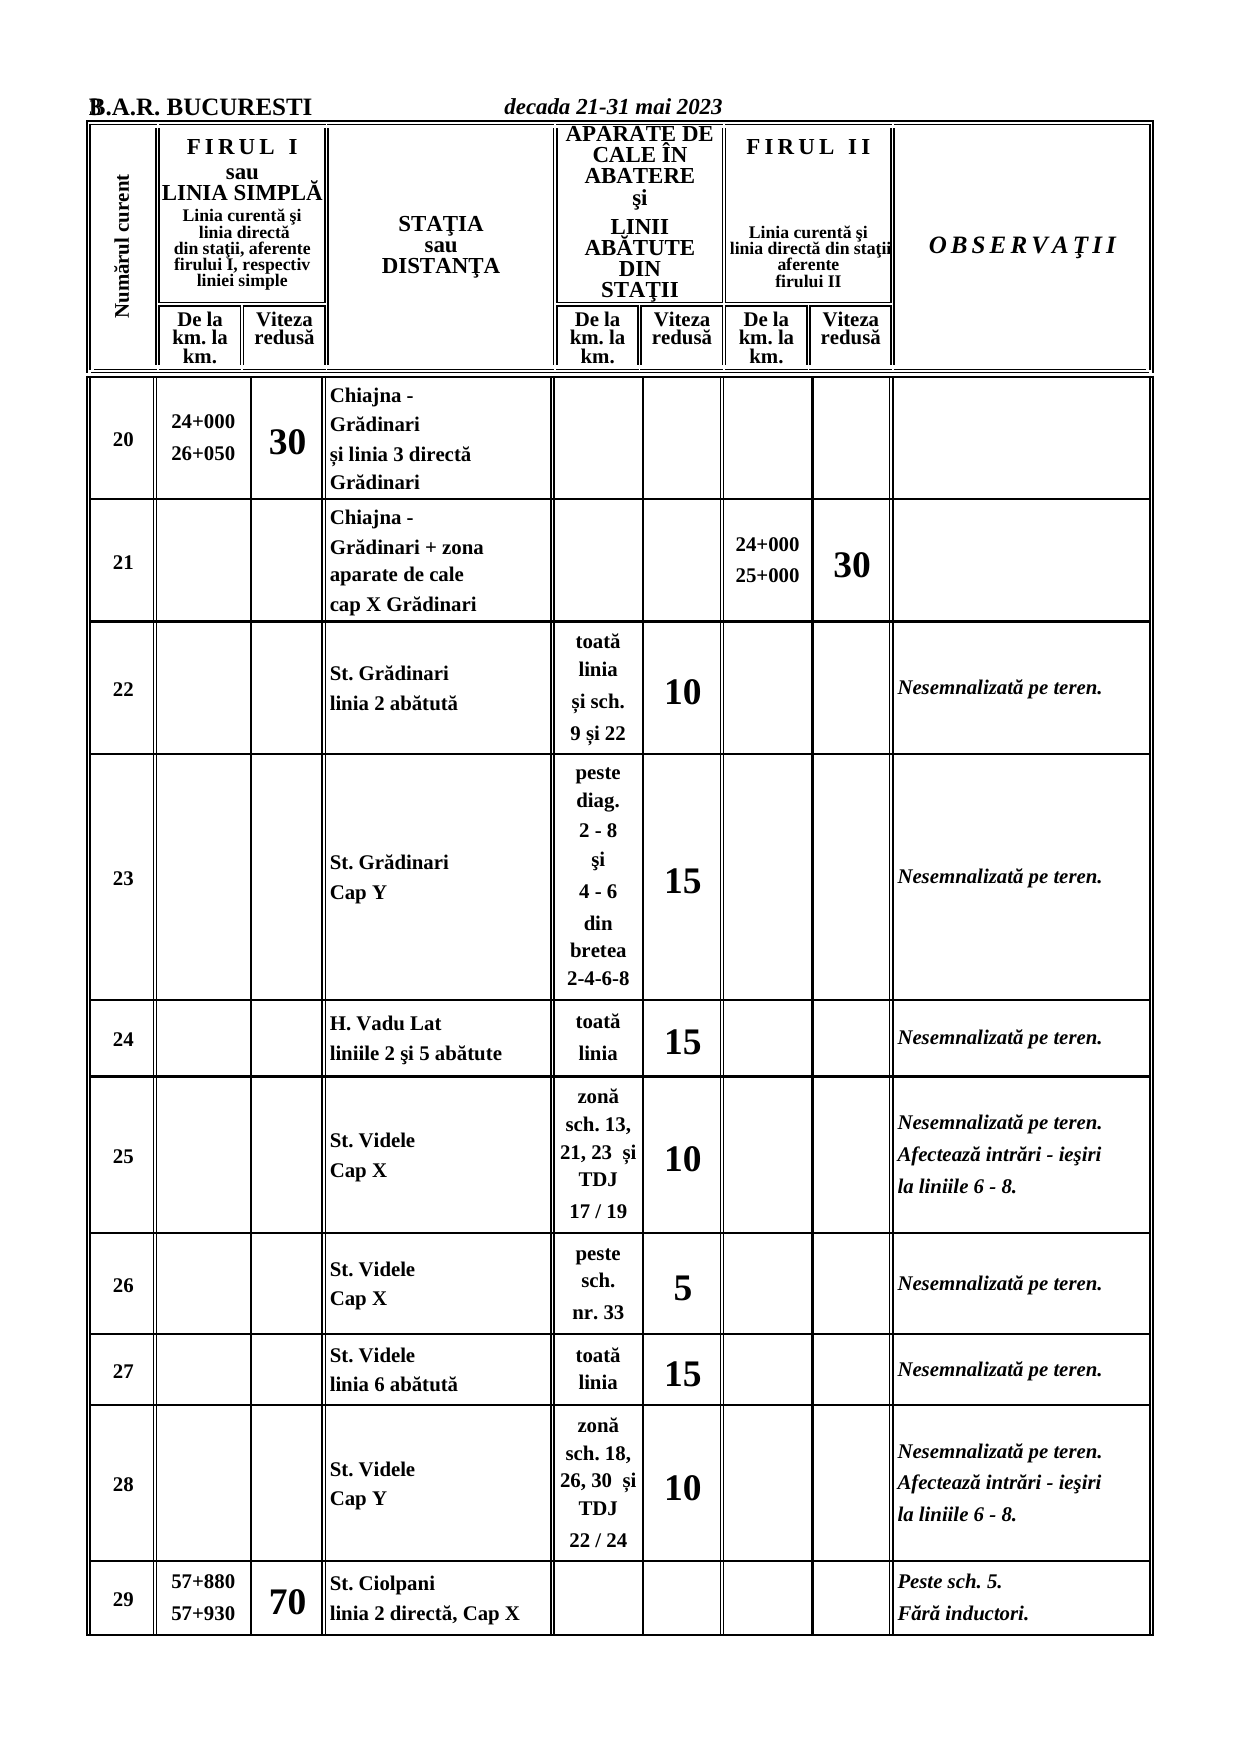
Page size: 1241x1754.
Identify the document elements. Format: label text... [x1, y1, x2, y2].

table_cell [252, 623, 321, 753]
table_cell [894, 500, 1149, 620]
table_cell [157, 1078, 250, 1232]
table_cell St. Videle Cap Y [326, 1406, 550, 1560]
table_cell [814, 1406, 889, 1560]
table_cell Chiajna - Grădinari și linia 3 directă Grădinari [326, 378, 550, 498]
table_cell [157, 1234, 250, 1333]
table_cell [644, 500, 720, 620]
table_cell [157, 1406, 250, 1560]
table_cell [724, 1234, 811, 1333]
table_cell [724, 623, 811, 753]
table_cell 10 [644, 1078, 720, 1232]
table_cell [252, 1078, 321, 1232]
table_cell St. Grădinari linia 2 abătută [326, 623, 550, 753]
table_cell Nesemnalizată pe teren. [894, 1001, 1149, 1075]
table_cell 24+000 25+000 [724, 500, 811, 620]
table_cell [644, 378, 720, 498]
table_cell St. Videle linia 6 abătută [326, 1335, 550, 1404]
table_cell 30 [814, 500, 889, 620]
table_cell [814, 1234, 889, 1333]
table_cell [157, 500, 250, 620]
table_cell 57+880 57+930 [157, 1562, 250, 1633]
table_cell [157, 1335, 250, 1404]
table_cell [91, 378, 153, 498]
table_cell [724, 1335, 811, 1404]
table_cell Nesemnalizată pe teren. Afectează intrări - ieşiri la liniile 6 - 8. [894, 1406, 1149, 1560]
table_cell St. Grădinari Cap Y [326, 755, 550, 998]
table_cell 15 [644, 1335, 720, 1404]
table_cell Nesemnalizată pe teren. Afectează intrări - ieşiri la liniile 6 - 8. [894, 1078, 1149, 1232]
table_cell [814, 1335, 889, 1404]
table_cell toată linia și sch. 9 și 22 [555, 623, 642, 753]
table_cell toată linia [555, 1335, 642, 1404]
table_cell [814, 378, 889, 498]
table_cell [814, 1001, 889, 1075]
table_cell [91, 755, 153, 998]
table_cell 15 [644, 755, 720, 998]
table_cell [814, 1078, 889, 1232]
table_cell zonă sch. 13, 21, 23 și TDJ 17 / 19 [555, 1078, 642, 1232]
table_cell Chiajna - Grădinari + zona aparate de cale cap X Grădinari [326, 500, 550, 620]
table_cell [91, 1562, 153, 1633]
table_cell [252, 1001, 321, 1075]
table_cell peste diag. 2 - 8 şi 4 - 6 din bretea 2-4-6-8 [555, 755, 642, 998]
table_cell [724, 755, 811, 998]
table_cell [91, 623, 153, 753]
table_cell [252, 1335, 321, 1404]
table_cell [814, 755, 889, 998]
table_cell [252, 500, 321, 620]
table_cell 24+000 26+050 [157, 378, 250, 498]
table_cell Nesemnalizată pe teren. [894, 1335, 1149, 1404]
table_cell [724, 378, 811, 498]
table_cell [91, 1234, 153, 1333]
table_cell [555, 1562, 642, 1633]
table_cell [555, 378, 642, 498]
table_cell [644, 1562, 720, 1633]
table_cell [814, 623, 889, 753]
table_cell St. Videle Cap X [326, 1078, 550, 1232]
table_cell 10 [644, 623, 720, 753]
table_cell H. Vadu Lat liniile 2 şi 5 abătute [326, 1001, 550, 1075]
table_cell [724, 1562, 811, 1633]
table_cell [91, 1078, 153, 1232]
table_cell [555, 500, 642, 620]
table_cell 10 [644, 1406, 720, 1560]
table_cell Peste sch. 5. Fără inductori. [894, 1562, 1149, 1633]
table_cell [91, 1406, 153, 1560]
table_cell peste sch. nr. 33 [555, 1234, 642, 1333]
table_cell St. Videle Cap X [326, 1234, 550, 1333]
table_cell [157, 623, 250, 753]
table_cell St. Ciolpani linia 2 directă, Cap X [326, 1562, 550, 1633]
table_cell Nesemnalizată pe teren. [894, 1234, 1149, 1333]
table_cell [724, 1001, 811, 1075]
table_cell 15 [644, 1001, 720, 1075]
table_cell [724, 1078, 811, 1232]
table_cell [724, 1406, 811, 1560]
table_cell zonă sch. 18, 26, 30 și TDJ 22 / 24 [555, 1406, 642, 1560]
table_cell Nesemnalizată pe teren. [894, 755, 1149, 998]
table_cell [157, 755, 250, 998]
table_cell [252, 1406, 321, 1560]
table_cell [894, 378, 1149, 498]
table_cell [157, 1001, 250, 1075]
table_cell 5 [644, 1234, 720, 1333]
table_cell Nesemnalizată pe teren. [894, 623, 1149, 753]
table_cell [252, 1234, 321, 1333]
table_cell [252, 755, 321, 998]
table_cell [91, 1001, 153, 1075]
table_cell toată linia [555, 1001, 642, 1075]
table_cell [91, 1335, 153, 1404]
table_cell [91, 500, 153, 620]
table_cell 30 [252, 378, 321, 498]
table_cell [814, 1562, 889, 1633]
table_cell 70 [252, 1562, 321, 1633]
